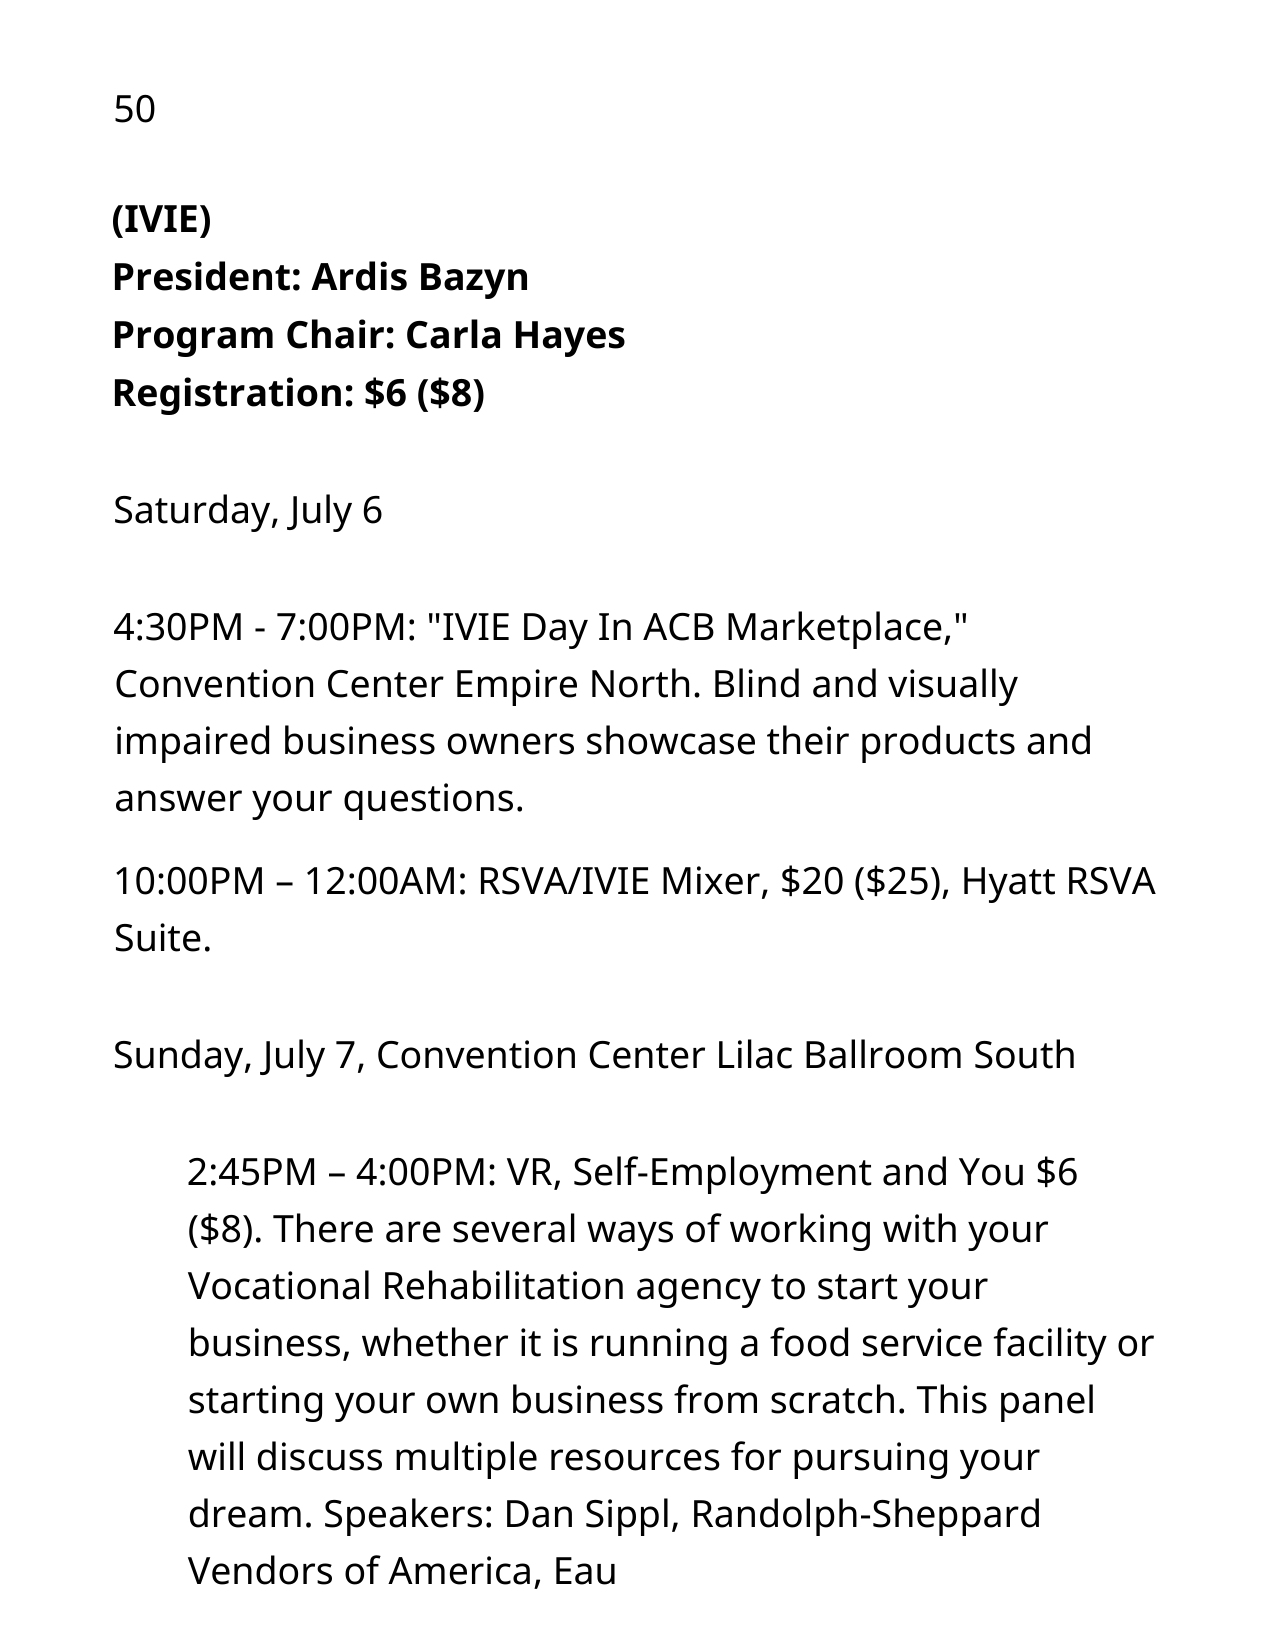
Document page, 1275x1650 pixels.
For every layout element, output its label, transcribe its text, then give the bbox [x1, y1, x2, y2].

text President: Ardis Bazyn [111, 250, 1106, 301]
text Sunday, July 7, Convention Center Lilac Ballroom South [113, 1028, 1161, 1079]
text Program Chair: Carla Hayes [111, 308, 1106, 359]
text Saturday, July 6 [113, 483, 1161, 534]
text 10:00PM – 12:00AM: RSVA/IVIE Mixer, $20 ($25), Hyatt RSVA Suite. [113, 854, 1161, 962]
text Registration: $6 ($8) [111, 367, 1106, 418]
text (IVIE) [111, 192, 1106, 243]
text 4:30PM - 7:00PM: "IVIE Day In ACB Marketplace," Convention Center Empire North. Blind and visually impaired business owners showcase their products and answer your questions. [113, 600, 1154, 822]
text 2:45PM – 4:00PM: VR, Self-Employment and You $6 ($8). There are several ways of working with your Vocational Rehabilitation agency to start your business, whether it is running a food service facility or starting your own business from scratch. This panel will discuss multiple resources for pursuing your dream. Speakers: Dan Sippl, Randolph-Sheppard Vendors of America, Eau [187, 1145, 1161, 1596]
